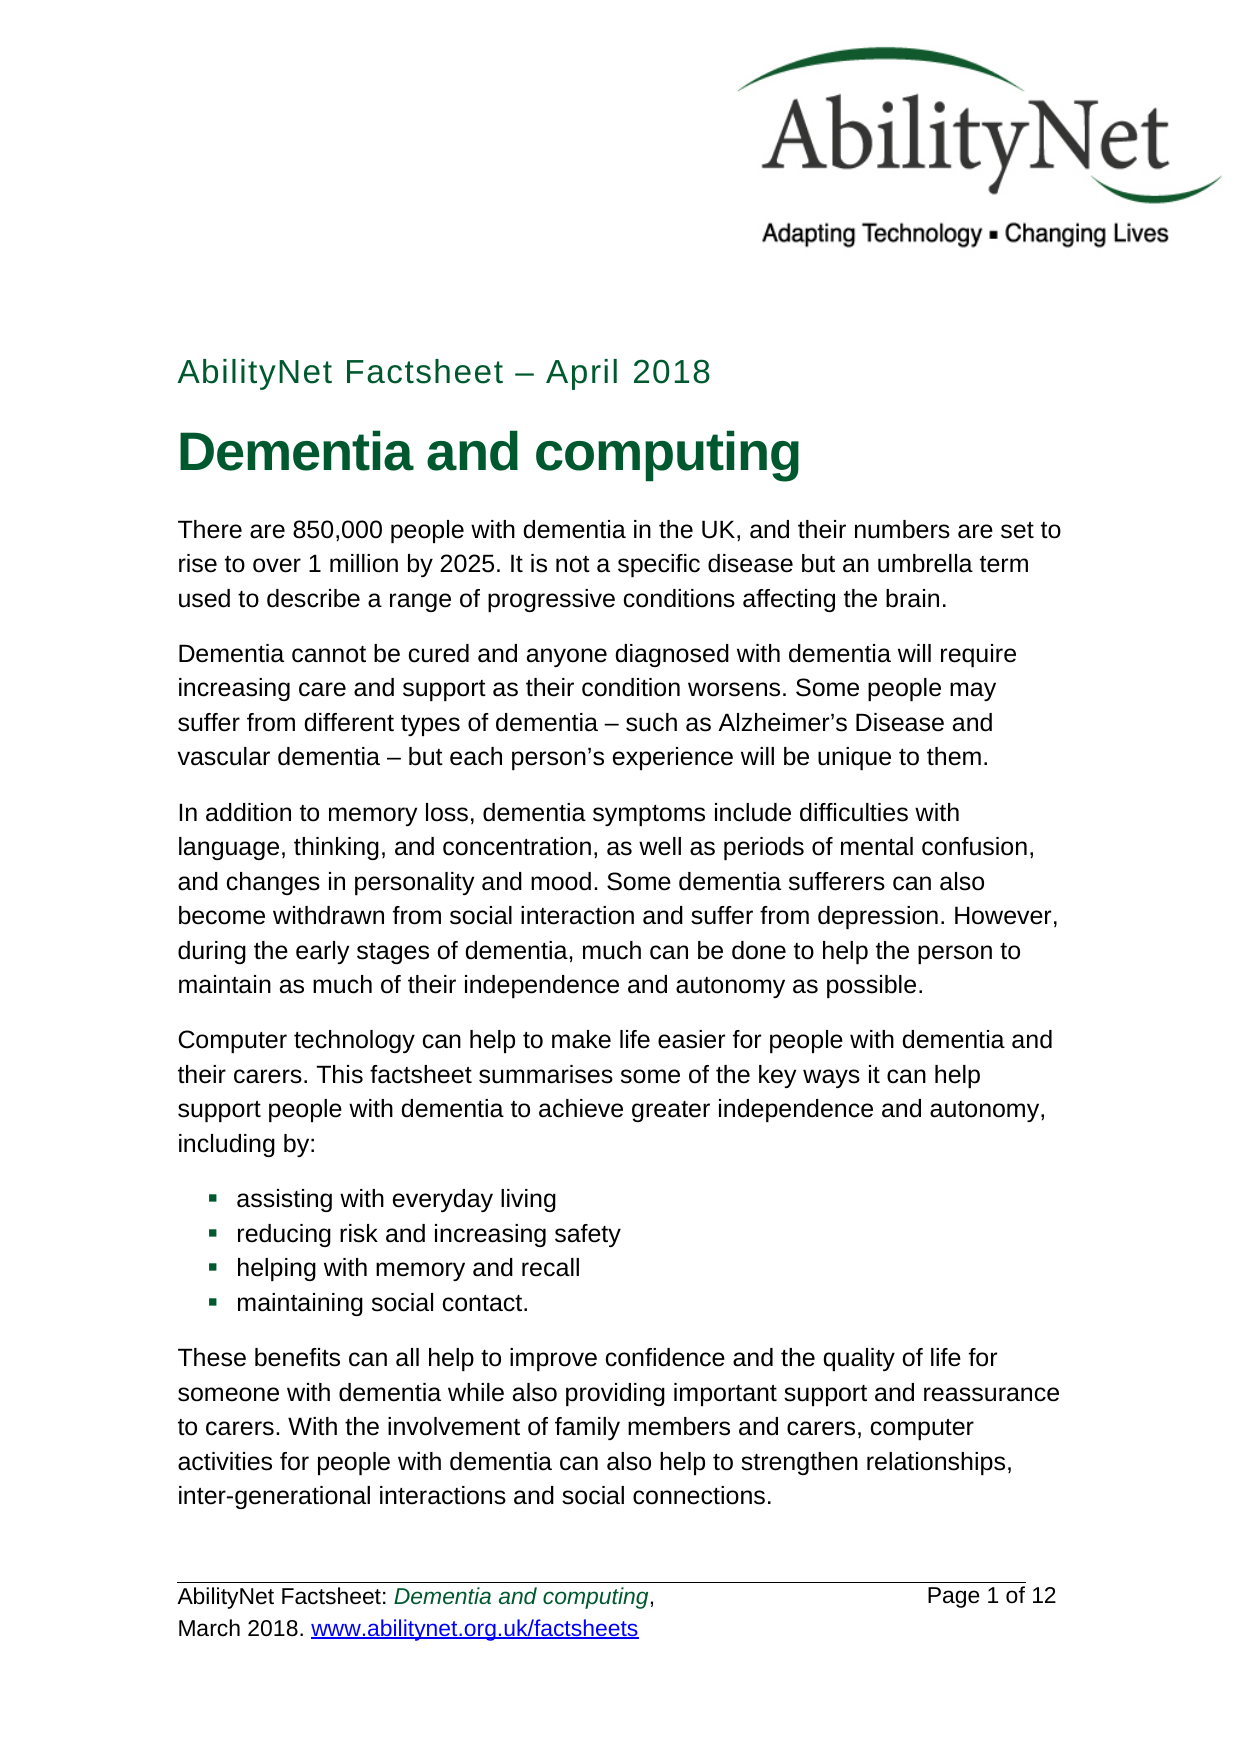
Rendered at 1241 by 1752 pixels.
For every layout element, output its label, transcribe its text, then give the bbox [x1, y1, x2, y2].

subtitle AbilityNet Factsheet – April 2018 [177, 352, 1063, 391]
text Dementia cannot be cured and anyone diagnosed with dementia will require increasing care and support as their condition worsens. Some people may suffer from different types of dementia – such as Alzheimer’s Disease and vascular dementia – but each person’s experience will be unique to them. [177, 639, 1063, 771]
list assisting with everyday living [207, 1184, 1063, 1213]
list helping with memory and recall [207, 1253, 1063, 1282]
text These benefits can all help to improve confidence and the quality of life for someone with dementia while also providing important support and reassurance to carers. With the involvement of family members and carers, computer activities for people with dementia can also help to strengthen relationships, inter-generational interactions and social connections. [177, 1343, 1063, 1510]
title Dementia and computing [177, 419, 1063, 481]
list reducing risk and increasing safety [207, 1219, 1063, 1248]
list maintaining social contact. [207, 1288, 1063, 1317]
text In addition to memory loss, dementia symptoms include difficulties with language, thinking, and concentration, as well as periods of mental confusion, and changes in personality and mood. Some dementia sufferers can also become withdrawn from social interaction and suffer from depression. However, during the early stages of dementia, much can be done to help the person to maintain as much of their independence and autonomy as possible. [177, 798, 1063, 999]
picture [714, 12, 1241, 294]
text Computer technology can help to make life easier for people with dementia and their carers. This factsheet summarises some of the key ways it can help support people with dementia to achieve greater independence and autonomy, including by: [177, 1025, 1063, 1158]
text There are 850,000 people with dementia in the UK, and their numbers are set to rise to over 1 million by 2025. It is not a specific disease but an umbrella term used to describe a range of progressive conditions affecting the brain. [177, 515, 1063, 612]
